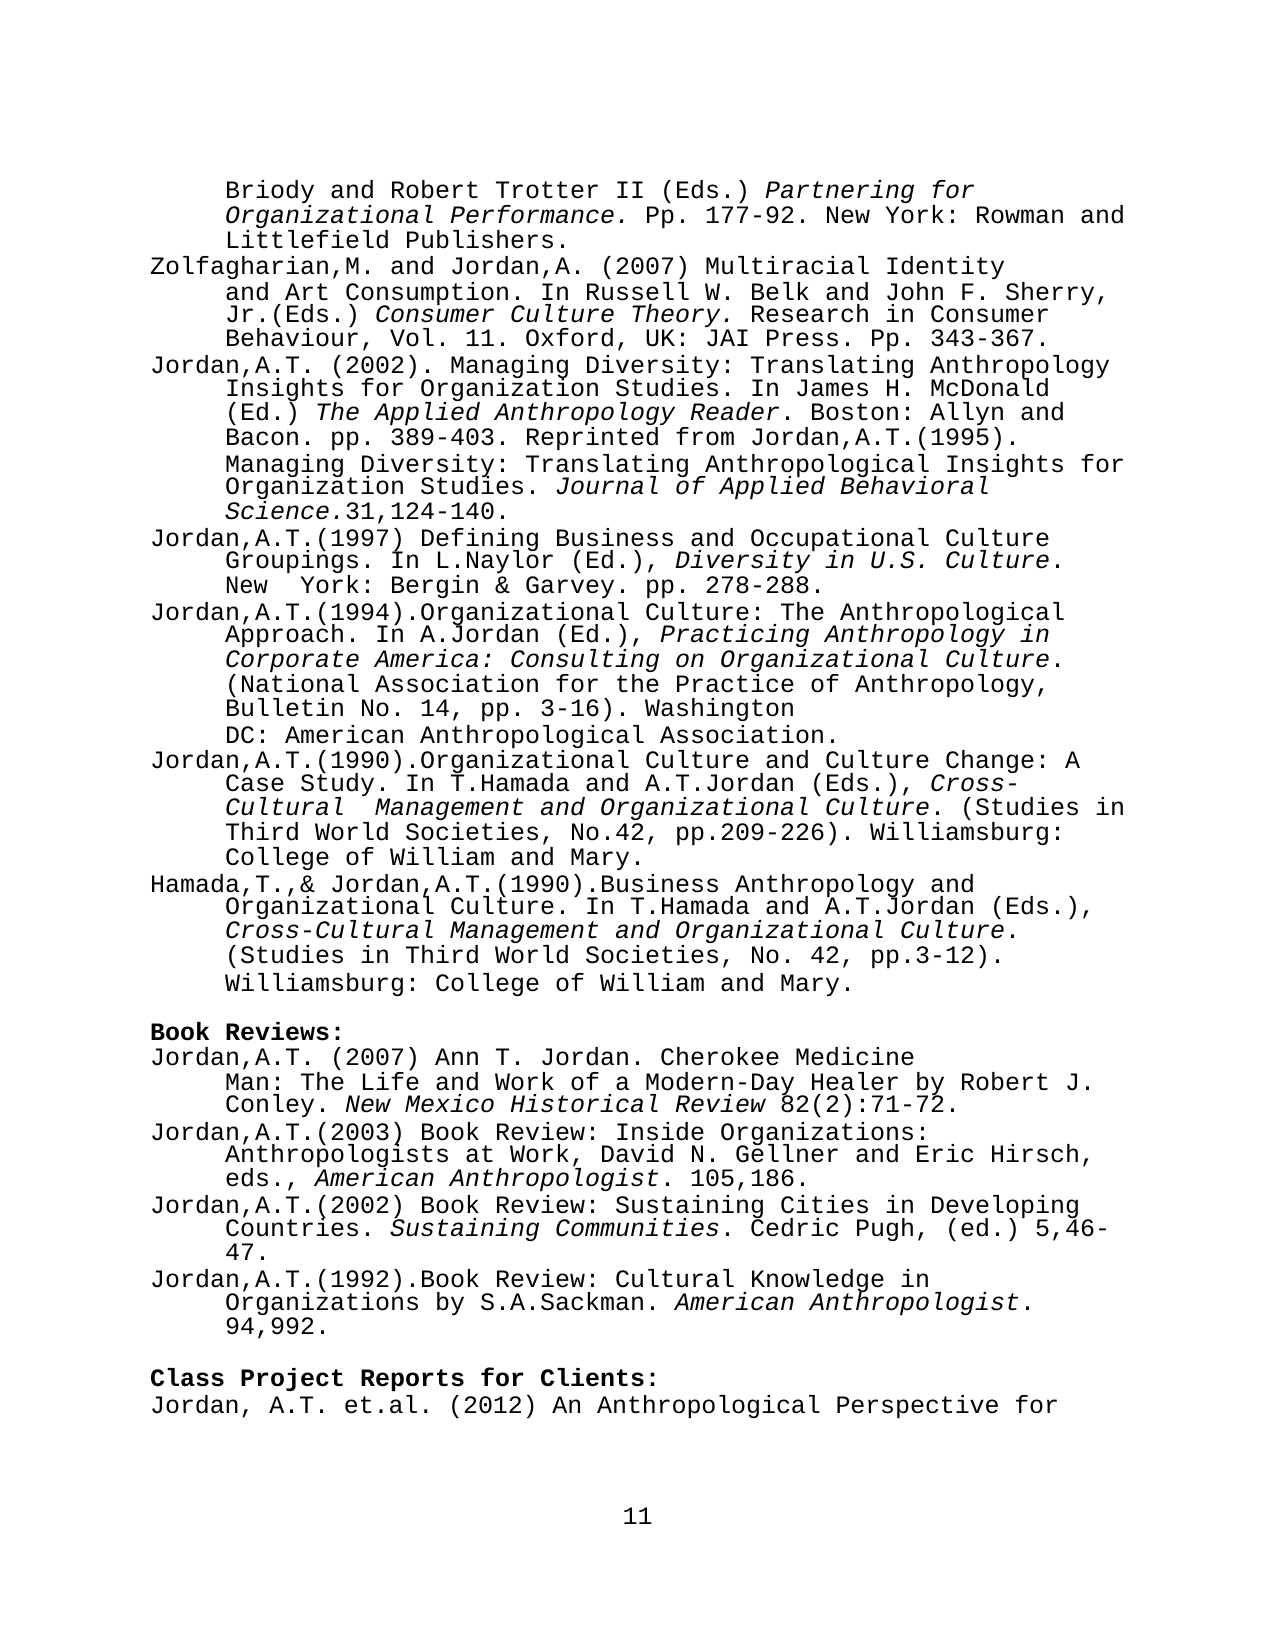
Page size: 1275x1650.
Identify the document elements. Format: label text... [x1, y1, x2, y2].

text Williamsburg: College of William and Mary. [225, 971, 1137, 997]
text Jordan,A.T.(1997) Defining Business and Occupational Culture Groupings. In L.Naylor (Ed.), Diversity in U.S. Culture. New York: Bergin & Garvey. pp. 278-288. [150, 527, 1065, 601]
text Zolfagharian,M. and Jordan,A. (2007) Multiracial Identity [150, 254, 1125, 280]
subtitle Book Reviews: [150, 1018, 705, 1045]
text DC: American Anthropological Association. [225, 724, 1137, 748]
text Jordan,A.T.(1992).Book Review: Cultural Knowledge in Organizations by S.A.Sackman. American Anthropologist. 94,992. [150, 1268, 1035, 1342]
text Jordan,A.T.(1994).Organizational Culture: The Anthropological Approach. In A.Jordan (Ed.), Practicing Anthropology in Corporate America: Consulting on Organizational Culture.(National Association for the Practice of Anthropology, Bulletin No. 14, pp. 3-16). Washington [150, 601, 1125, 724]
text Jordan,A.T. (2002). Managing Diversity: Translating Anthropology Insights for Organization Studies. In James H. McDonald (Ed.) The Applied Anthropology Reader. Boston: Allyn and Bacon. pp. 389-403. Reprinted from Jordan,A.T.(1995). [150, 354, 1110, 453]
subtitle Class Project Reports for Clients: [150, 1365, 705, 1392]
text Jordan,A.T.(2002) Book Review: Sustaining Cities in Developing Countries. Sustaining Communities. Cedric Pugh, (ed.) 5,46- 47. [150, 1194, 1110, 1268]
text Briody and Robert Trotter II (Eds.) Partnering for Organizational Performance. Pp. 177-92. New York: Rowman and Littlefield Publishers. [225, 179, 1125, 254]
text Jordan, A.T. et.al. (2012) An Anthropological Perspective for [150, 1392, 1125, 1419]
text Jordan,A.T. (2007) Ann T. Jordan. Cherokee Medicine [150, 1045, 1125, 1070]
text and Art Consumption. In Russell W. Belk and John F. Sherry, Jr.(Eds.) Consumer Culture Theory. Research in Consumer Behaviour, Vol. 11. Oxford, UK: JAI Press. Pp. 343-367. [225, 280, 1125, 354]
text Man: The Life and Work of a Modern-Day Healer by Robert J. Conley. New Mexico Historical Review 82(2):71-72. [225, 1071, 1125, 1120]
text Hamada,T.,& Jordan,A.T.(1990).Business Anthropology and Organizational Culture. In T.Hamada and A.T.Jordan (Eds.), Cross-Cultural Management and Organizational Culture. (Studies in Third World Societies, No. 42, pp.3-12). [150, 872, 1095, 971]
text Jordan,A.T.(1990).Organizational Culture and Culture Change: A Case Study. In T.Hamada and A.T.Jordan (Eds.), Cross- Cultural Management and Organizational Culture. (Studies in Third World Societies, No.42, pp.209-226). Williamsburg: College of William and Mary. [150, 749, 1125, 872]
text Managing Diversity: Translating Anthropological Insights for Organization Studies. Journal of Applied Behavioral Science.31,124-140. [225, 453, 1125, 527]
text Jordan,A.T.(2003) Book Review: Inside Organizations: Anthropologists at Work, David N. Gellner and Eric Hirsch, eds., American Anthropologist. 105,186. [150, 1120, 1110, 1194]
